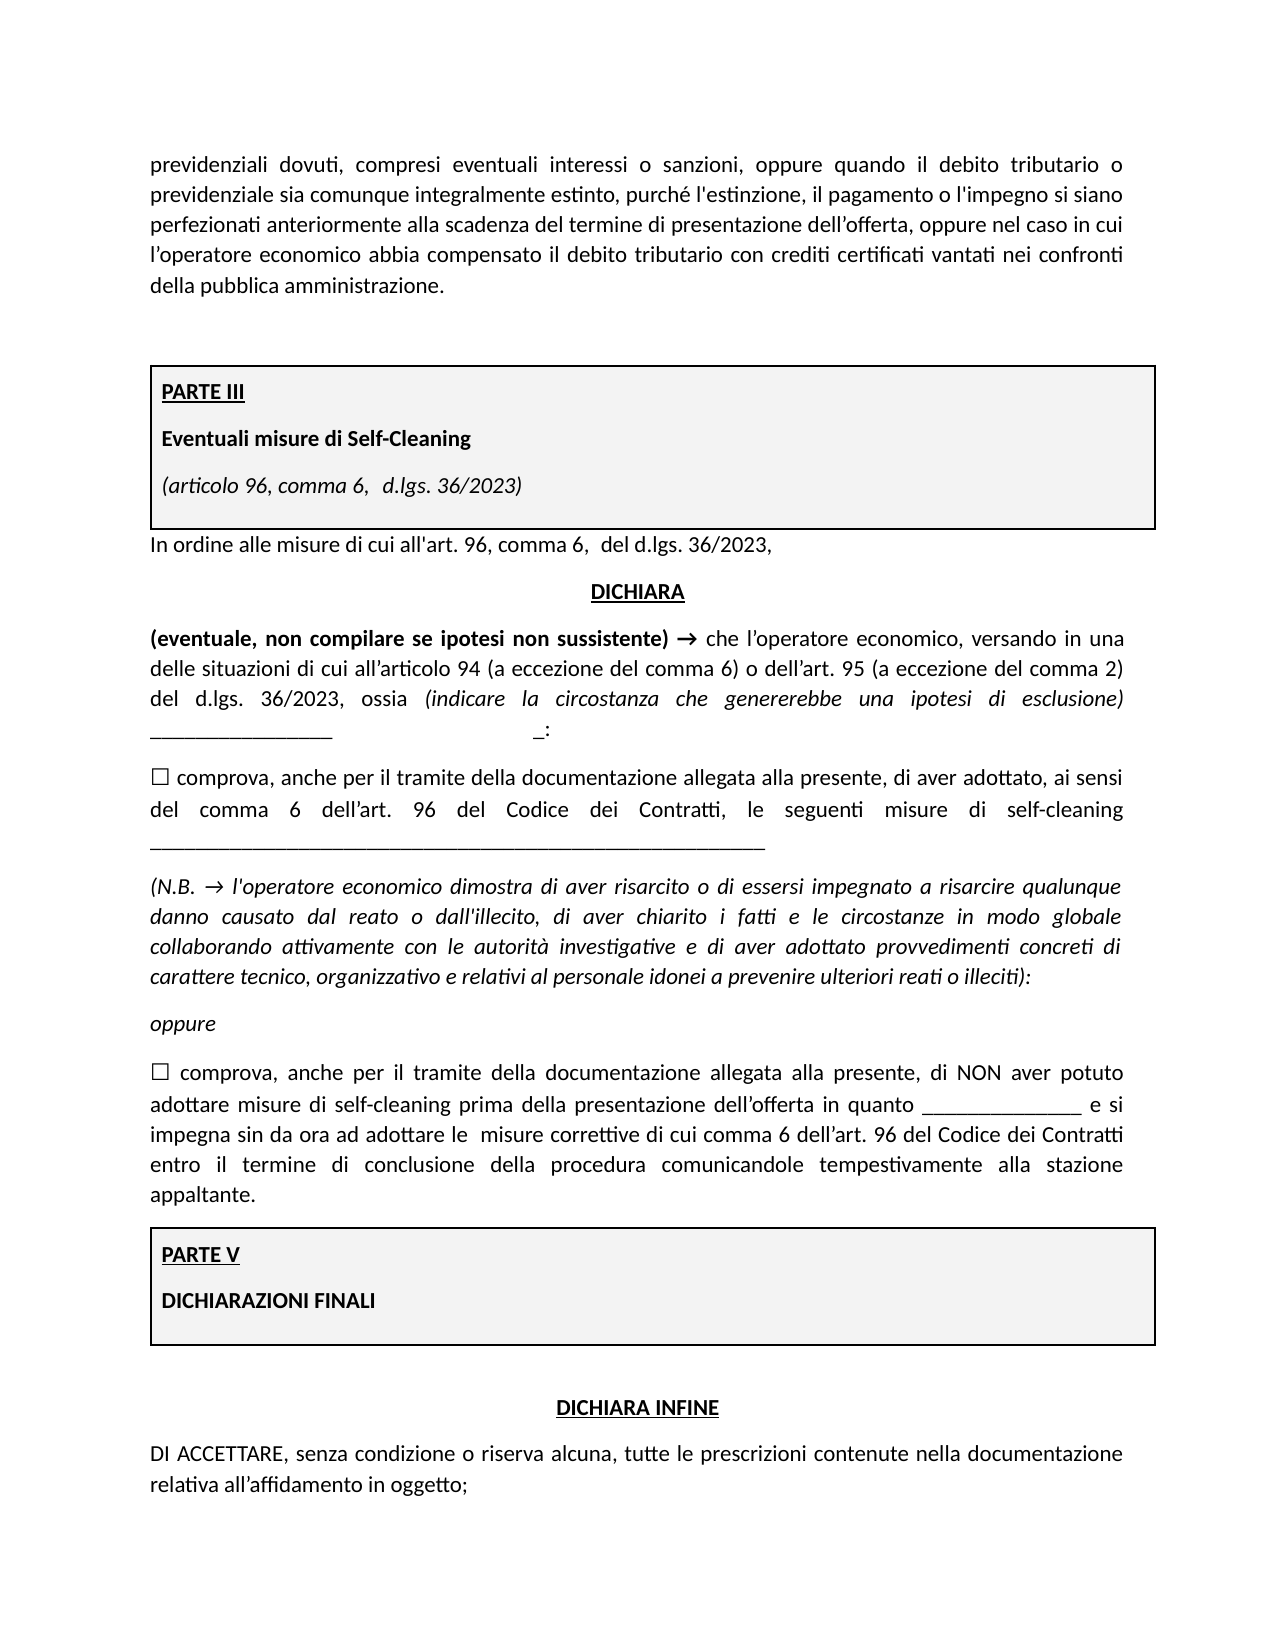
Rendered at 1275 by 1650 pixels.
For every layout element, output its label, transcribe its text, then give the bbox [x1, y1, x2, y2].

text DICHIARA [150, 577, 1125, 605]
table_header PARTE V DICHIARAZIONI FINALI [152, 1229, 1154, 1344]
text (eventuale, non compilare se ipotesi non sussistente) → che l’operatore economico, versando in una delle situazioni di cui all’articolo 94 (a eccezione del comma 6) o dell’art. 95 (a eccezione del comma 2) del d.lgs. 36/2023, ossia (indicare la circostanza che genererebbe una ipotesi di esclusione) ________________ _: [150, 624, 1125, 742]
text (N.B. → l'operatore economico dimostra di aver risarcito o di essersi impegnato a risarcire qualunque danno causato dal reato o dall'illecito, di aver chiarito i fatti e le circostanze in modo globale collaborando attivamente con le autorità investigative e di aver adottato provvedimenti concreti di carattere tecnico, organizzativo e relativi al personale idonei a prevenire ulteriori reati o illeciti): [150, 872, 1125, 991]
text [150, 150, 1125, 299]
text DI ACCETTARE, senza condizione o riserva alcuna, tutte le prescrizioni contenute nella documentazione relativa all’affidamento in oggetto; [150, 1439, 1125, 1498]
text oppure [150, 1009, 1125, 1037]
text In ordine alle misure di cui all'art. 96, comma 6, del d.lgs. 36/2023, [150, 530, 1125, 558]
text ☐ comprova, anche per il tramite della documentazione allegata alla presente, di NON aver potuto adottare misure di self-cleaning prima della presentazione dell’offerta in quanto ______________ e si impegna sin da ora ad adottare le misure correttive di cui comma 6 dell’art. 96 del Codice dei Contratti entro il termine di conclusione della procedura comunicandole tempestivamente alla stazione appaltante. [150, 1056, 1125, 1208]
table_header PARTE III Eventuali misure di Self-Cleaning (articolo 96, comma 6, d.lgs. 36/2023) [152, 367, 1154, 528]
text ☐ comprova, anche per il tramite della documentazione allegata alla presente, di aver adottato, ai sensi del comma 6 dell’art. 96 del Codice dei Contratti, le seguenti misure di self-cleaning ______________________________________________________ [150, 761, 1125, 853]
text DICHIARA INFINE [150, 1393, 1125, 1421]
